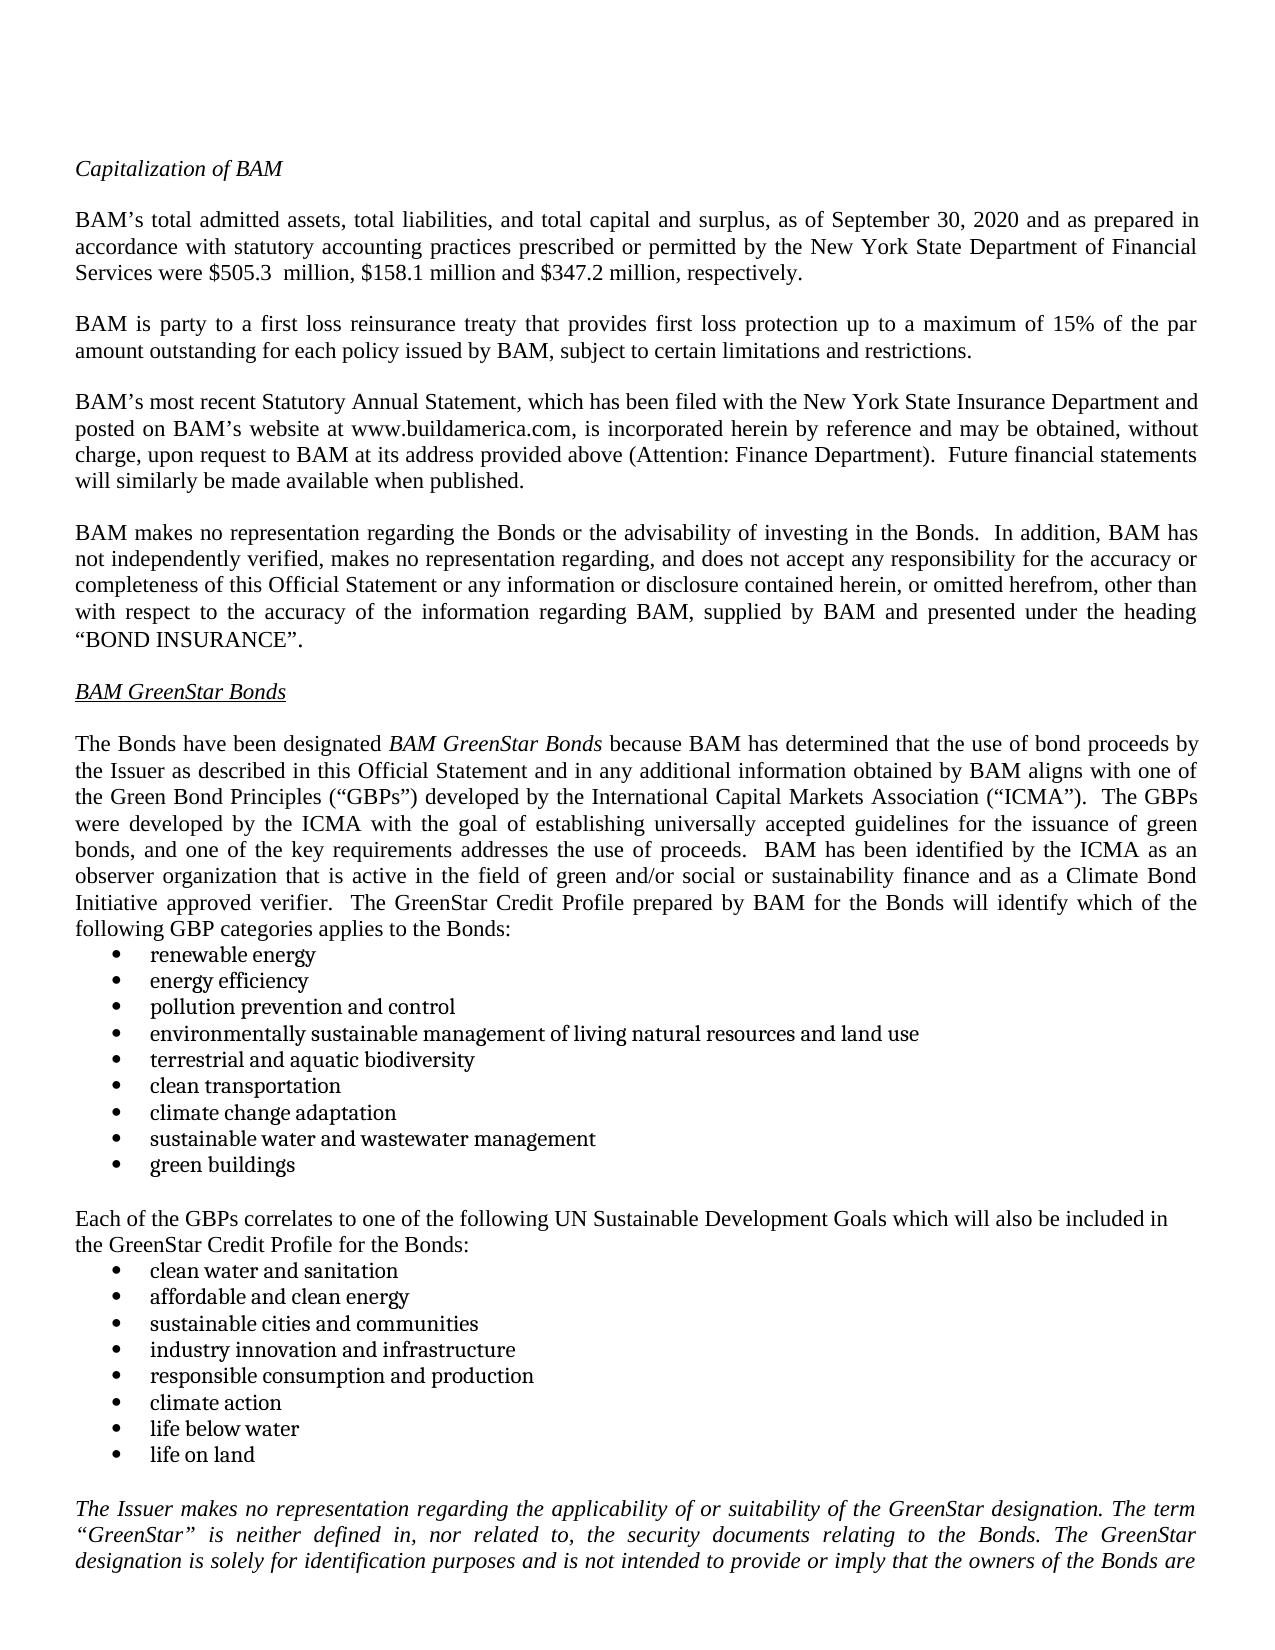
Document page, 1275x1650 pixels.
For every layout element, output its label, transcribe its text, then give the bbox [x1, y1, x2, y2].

text BAM GreenStar Bonds [75, 678, 1200, 704]
list climate action [112, 1389, 1200, 1416]
list pollution prevention and control [112, 994, 1200, 1020]
text BAM’s most recent Statutory Annual Statement, which has been filed with the New York State Insurance Department and posted on BAM’s website at www.buildamerica.com, is incorporated herein by reference and may be obtained, without charge, upon request to BAM at its address provided above (Attention: Finance Department). Future financial statements will similarly be made available when published. [75, 388, 1200, 494]
list life below water [112, 1416, 1200, 1442]
list environmentally sustainable management of living natural resources and land use [112, 1020, 1200, 1047]
list responsible consumption and production [112, 1363, 1200, 1389]
list energy efficiency [112, 968, 1200, 994]
list clean water and sanitation [112, 1258, 1200, 1284]
list green buildings [112, 1152, 1200, 1178]
text BAM makes no representation regarding the Bonds or the advisability of investing in the Bonds. In addition, BAM has not independently verified, makes no representation regarding, and does not accept any responsibility for the accuracy or completeness of this Official Statement or any information or disclosure contained herein, or omitted herefrom, other than with respect to the accuracy of the information regarding BAM, supplied by BAM and presented under the heading “BOND INSURANCE”. [75, 519, 1200, 653]
list sustainable cities and communities [112, 1310, 1200, 1337]
list renewable energy [112, 941, 1200, 968]
list sustainable water and wastewater management [112, 1126, 1200, 1152]
list affordable and clean energy [112, 1284, 1200, 1310]
text BAM’s total admitted assets, total liabilities, and total capital and surplus, as of September 30, 2020 and as prepared in accordance with statutory accounting practices prescribed or permitted by the New York State Department of Financial Services were $505.3 million, $158.1 million and $347.2 million, respectively. [75, 206, 1200, 286]
list industry innovation and infrastructure [112, 1337, 1200, 1363]
text Each of the GBPs correlates to one of the following UN Sustainable Development Goals which will also be included in the GreenStar Credit Profile for the Bonds: [75, 1205, 1200, 1258]
list clean transportation [112, 1073, 1200, 1099]
list climate change adaptation [112, 1099, 1200, 1126]
list terrestrial and aquatic biodiversity [112, 1047, 1200, 1073]
text Capitalization of BAM [75, 155, 1200, 181]
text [75, 1495, 1200, 1574]
text The Bonds have been designated BAM GreenStar Bonds because BAM has determined that the use of bond proceeds by the Issuer as described in this Official Statement and in any additional information obtained by BAM aligns with one of the Green Bond Principles (“GBPs”) developed by the International Capital Markets Association (“ICMA”). The GBPs were developed by the ICMA with the goal of establishing universally accepted guidelines for the issuance of green bonds, and one of the key requirements addresses the use of proceeds. BAM has been identified by the ICMA as an observer organization that is active in the field of green and/or social or sustainability finance and as a Climate Bond Initiative approved verifier. The GreenStar Credit Profile prepared by BAM for the Bonds will identify which of the following GBP categories applies to the Bonds: [75, 731, 1200, 941]
list life on land [112, 1442, 1200, 1468]
text BAM is party to a first loss reinsurance treaty that provides first loss protection up to a maximum of 15% of the par amount outstanding for each policy issued by BAM, subject to certain limitations and restrictions. [75, 311, 1200, 363]
